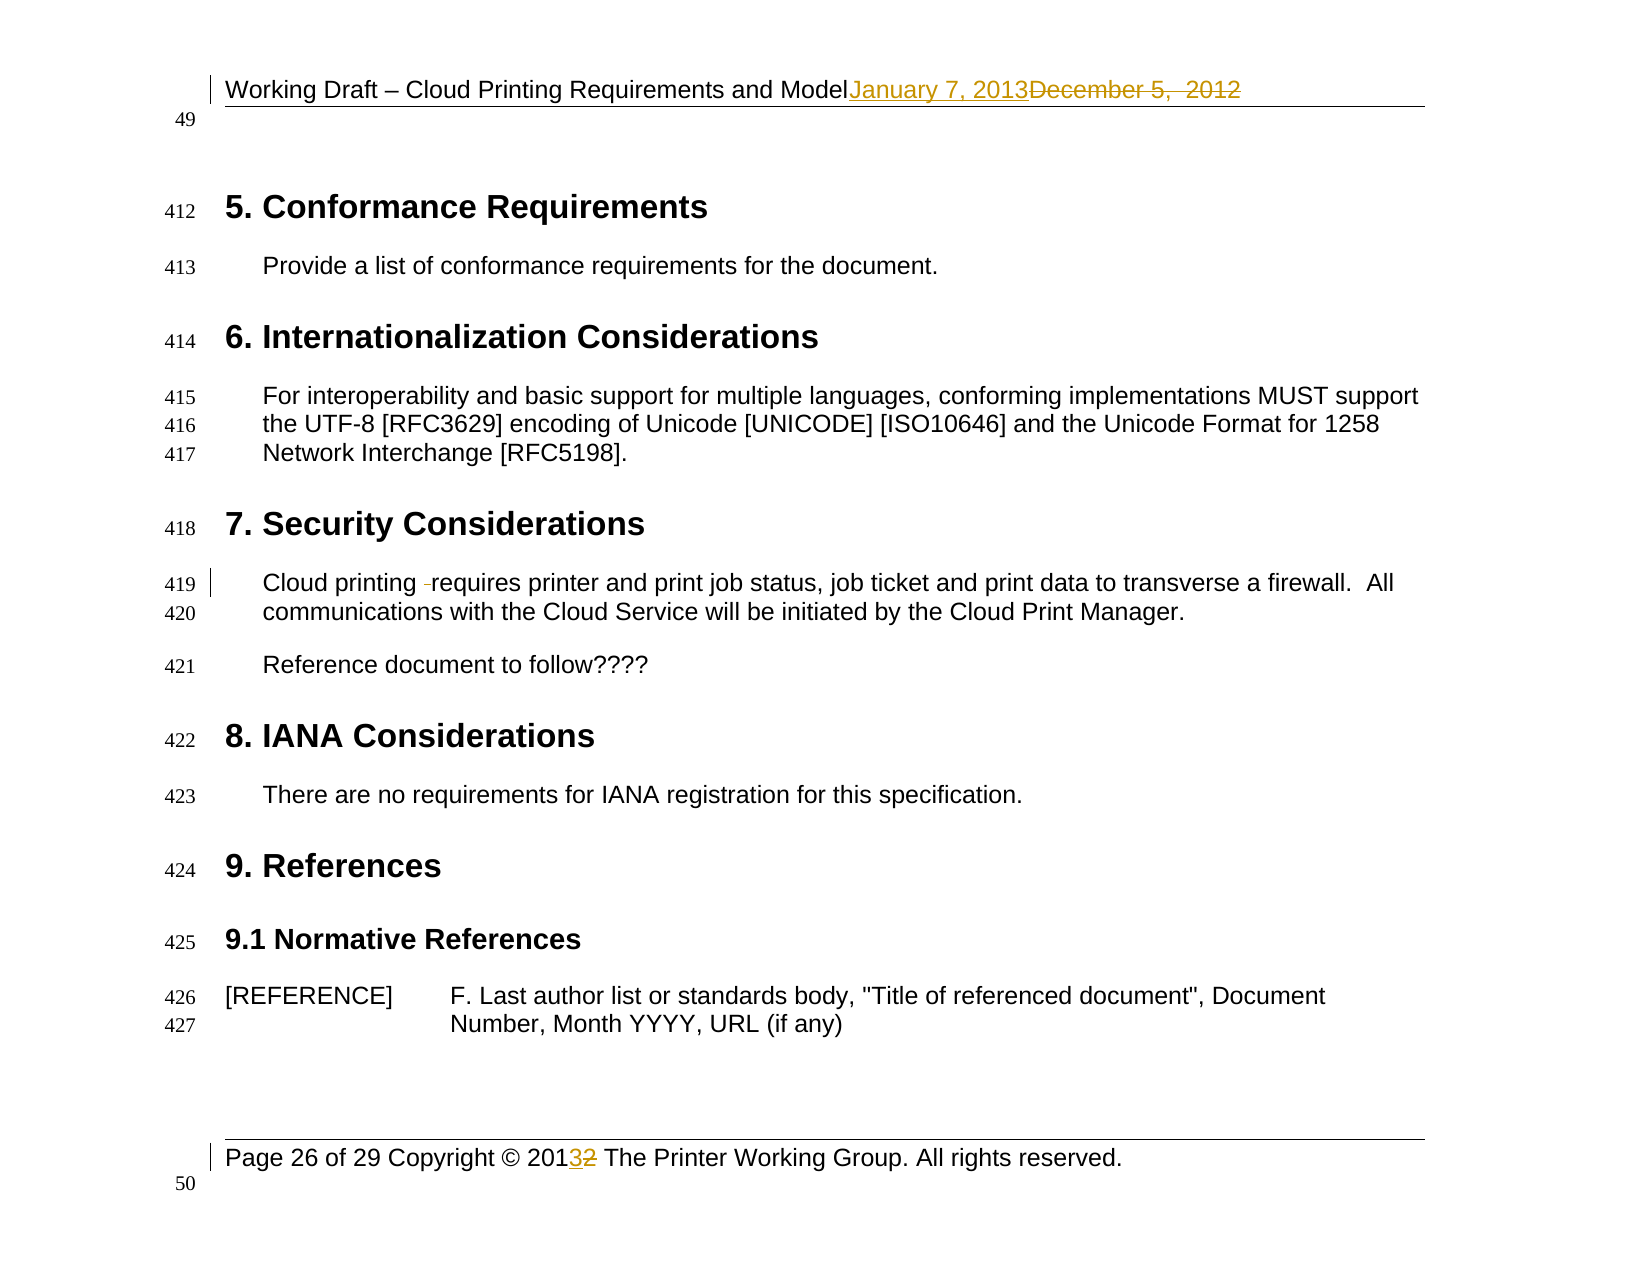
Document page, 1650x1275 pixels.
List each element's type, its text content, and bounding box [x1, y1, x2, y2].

text Conformance Requirements [225, 187, 1425, 226]
text Cloud printing requires printer and print job status, job ticket and print data to transverse a firewall. All communications with the Cloud Service will be initiated by the Cloud Print Manager. [262, 568, 1425, 625]
text IANA Considerations [225, 717, 1425, 755]
text Provide a list of conformance requirements for the document. [262, 251, 1425, 280]
text For interoperability and basic support for multiple languages, conforming implementations MUST support the UTF-8 [RFC3629] encoding of Unicode [UNICODE] [ISO10646] and the Unicode Format for 1258 Network Interchange [RFC5198]. [262, 381, 1425, 467]
text Security Considerations [225, 504, 1425, 543]
text References [225, 846, 1425, 885]
text Normative References [225, 922, 1425, 956]
text Reference document to follow???? [262, 650, 1425, 679]
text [225, 981, 1425, 1038]
text Internationalization Considerations [225, 317, 1425, 356]
text There are no requirements for IANA registration for this specification. [262, 780, 1425, 809]
